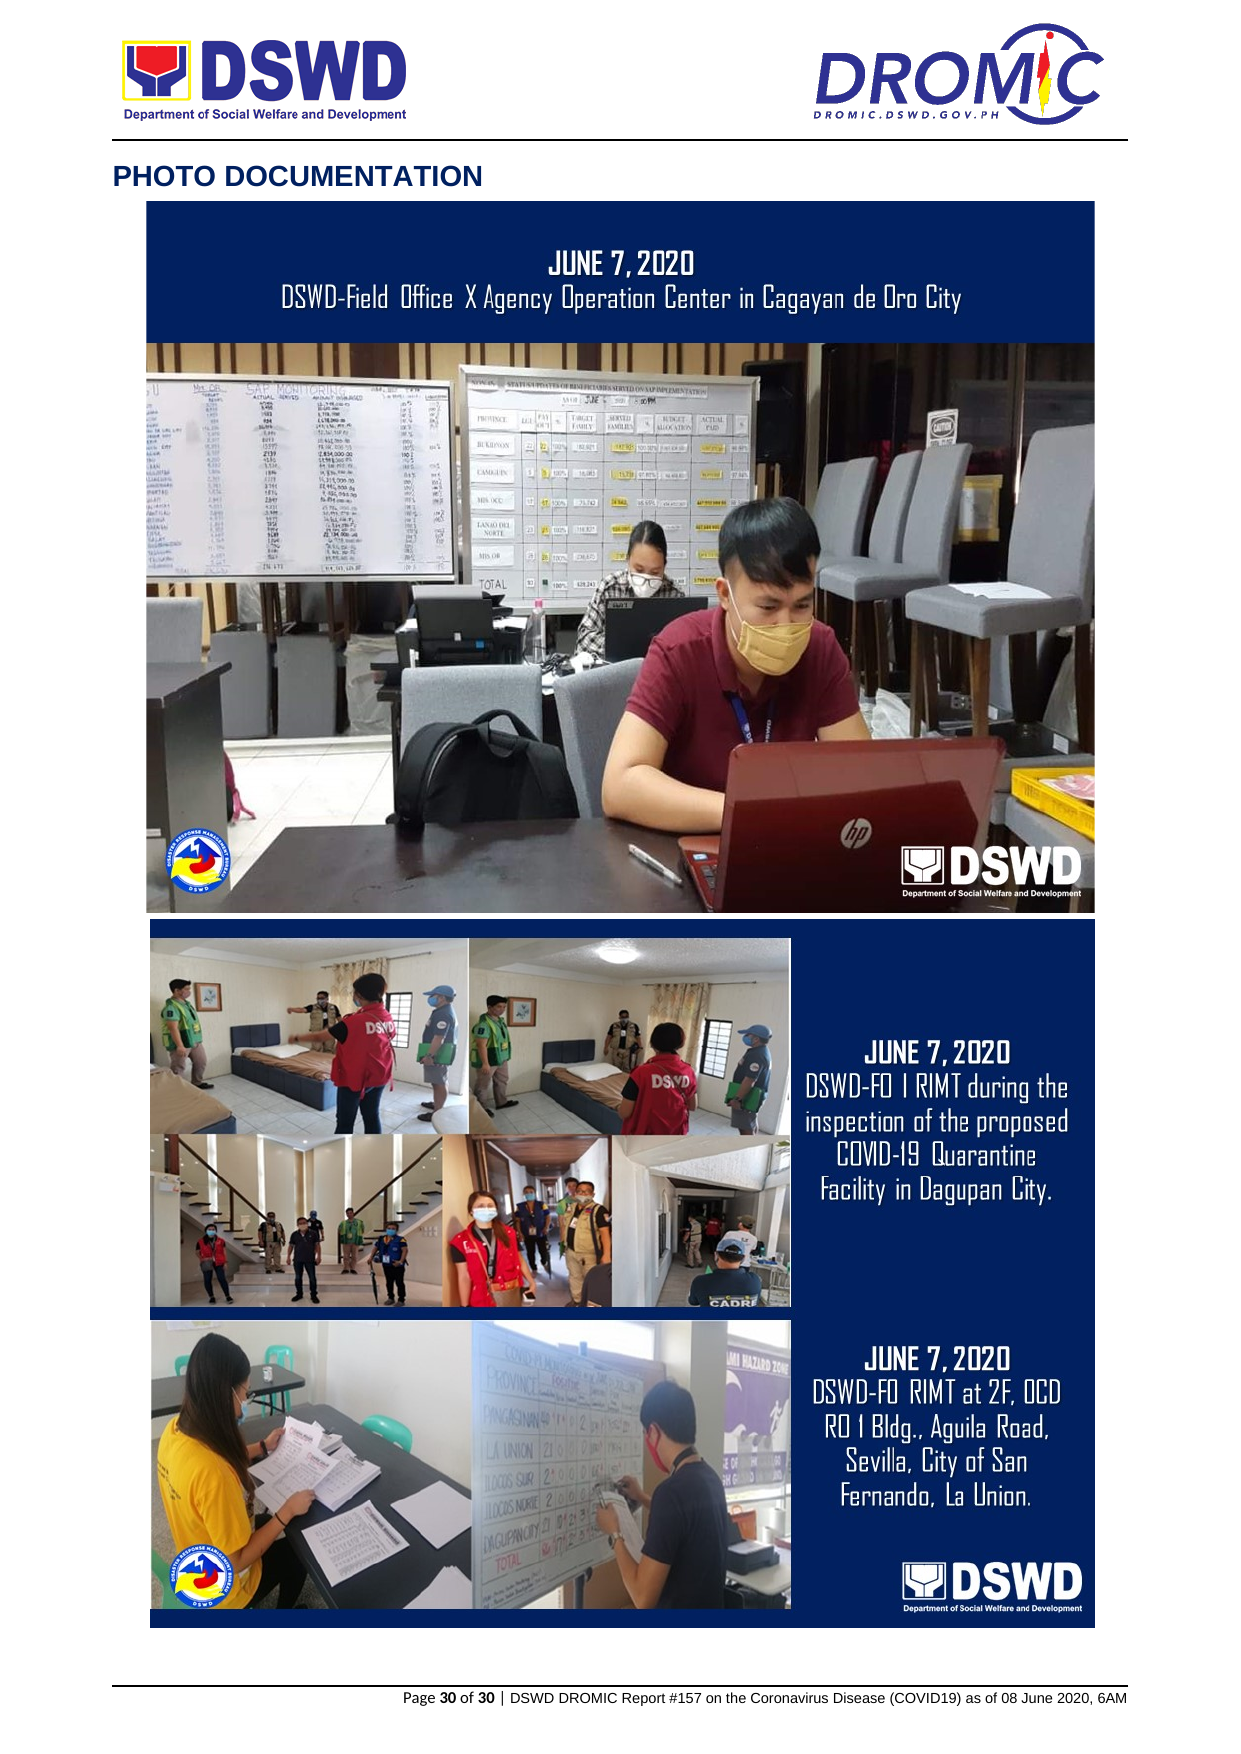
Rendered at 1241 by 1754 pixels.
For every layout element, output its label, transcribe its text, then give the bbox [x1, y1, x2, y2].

picture [150, 919, 1095, 1628]
picture [112, 37, 417, 125]
picture [781, 23, 1133, 125]
picture [146, 201, 1095, 913]
text PHOTO DOCUMENTATION [112, 159, 1128, 192]
